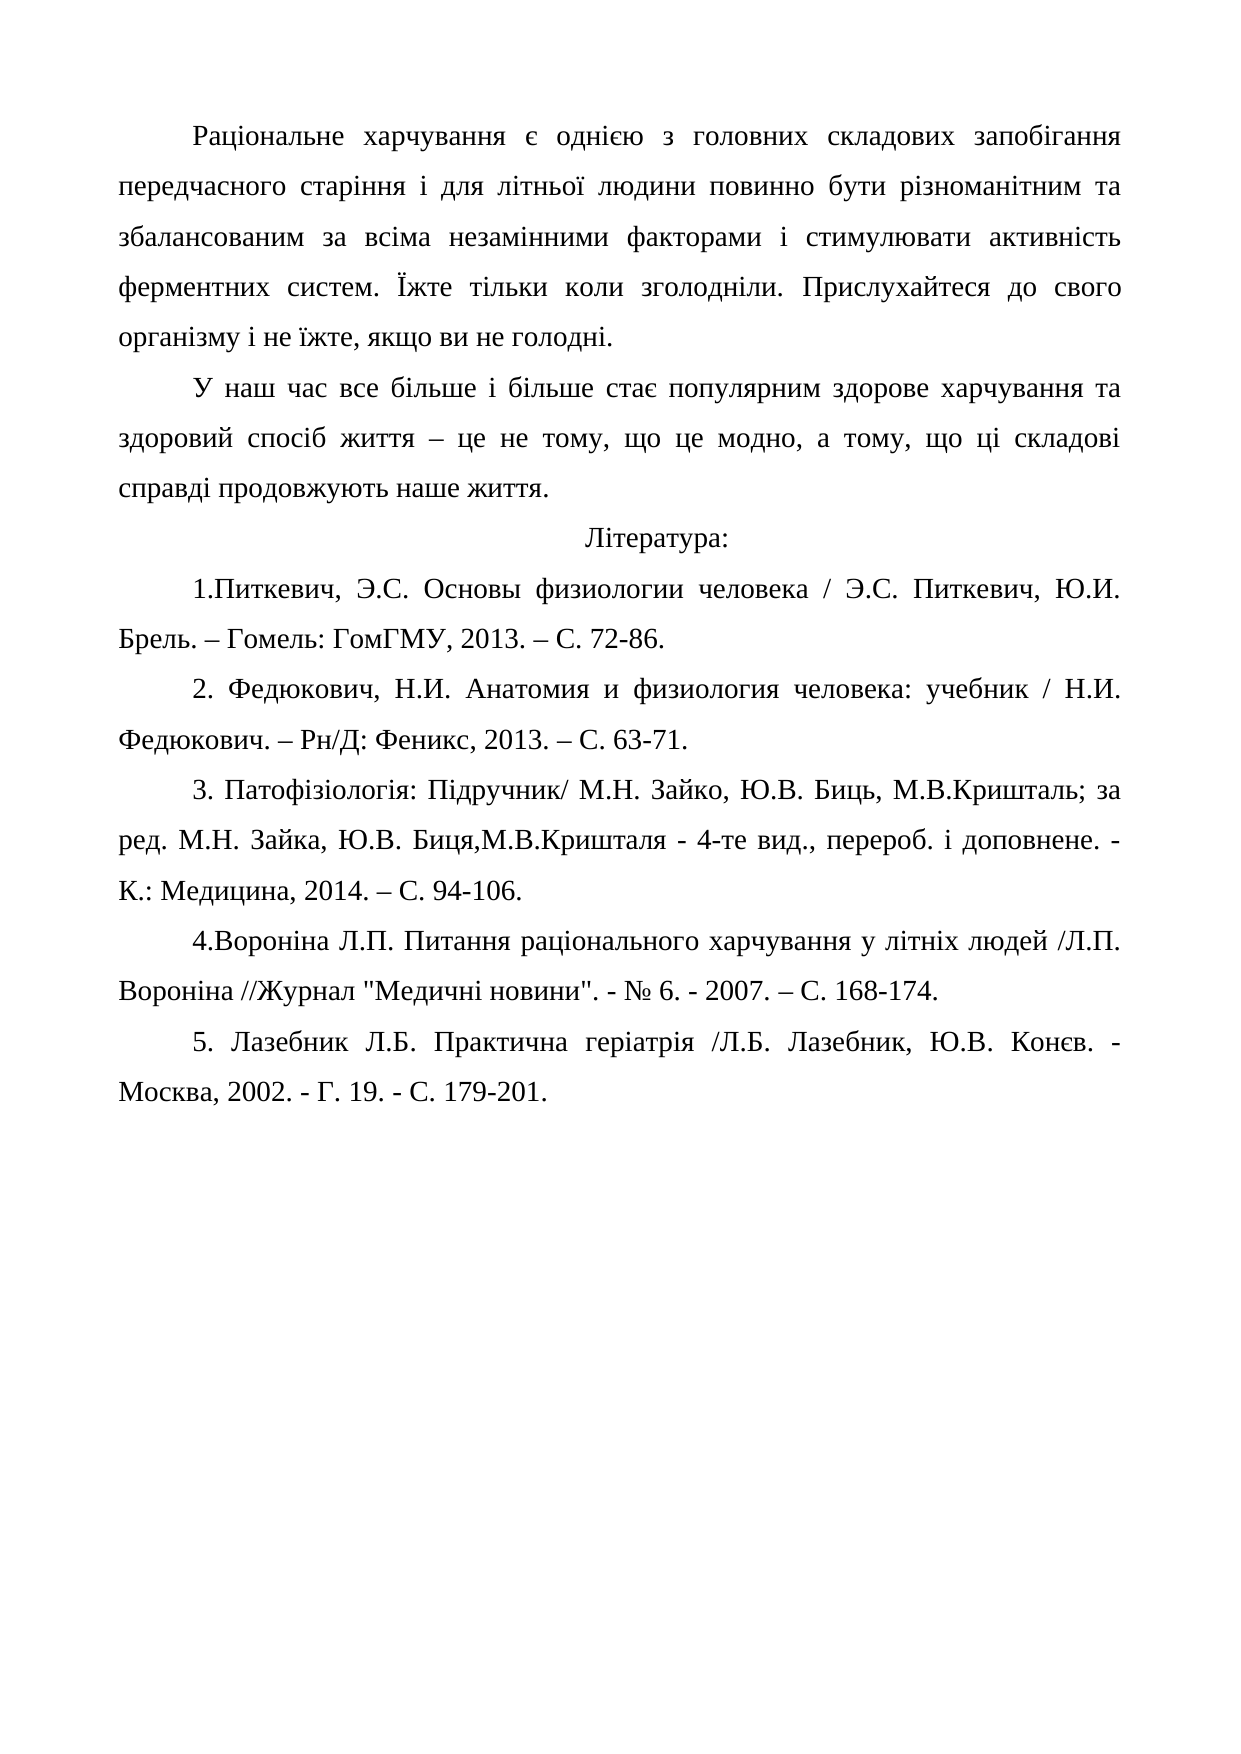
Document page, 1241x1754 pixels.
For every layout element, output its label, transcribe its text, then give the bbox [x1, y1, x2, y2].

text 1.Питкевич, Э.С. Основы физиологии человека / Э.С. Питкевич, Ю.И. Брель. – Гомель: ГомГМУ, 2013. – С. 72-86. [118, 571, 1122, 655]
text Література: [118, 521, 1122, 554]
list 4.Вороніна Л.П. Питання раціонального харчування у літніх людей /Л.П. Вороніна //Журнал "Медичні новини". - № 6. - 2007. – С. 168-174. [118, 923, 1122, 1007]
list 5. Лазебник Л.Б. Практична геріатрія /Л.Б. Лазебник, Ю.В. Конєв. - Москва, 2002. - Г. 19. - С. 179-201. [118, 1024, 1122, 1108]
text 3. Патофізіологія: Підручник/ М.Н. Зайко, Ю.В. Биць, М.В.Кришталь; за ред. М.Н. Зайка, Ю.В. Биця,М.В.Кришталя - 4-те вид., перероб. і доповнене. - К.: Медицина, 2014. – С. 94-106. [118, 772, 1122, 906]
text 2. Федюкович, Н.И. Анатомия и физиология человека: учебник / Н.И. Федюкович. – Рн/Д: Феникс, 2013. – С. 63-71. [118, 672, 1122, 755]
text Раціональне харчування є однією з головних складових запобігання передчасного старіння і для літньої людини повинно бути різноманітним та збалансованим за всіма незамінними факторами і стимулювати активність ферментних систем. Їжте тільки коли зголодніли. Прислухайтеся до свого організму і не їжте, якщо ви не голодні. [118, 118, 1122, 353]
text У наш час все більше і більше стає популярним здорове харчування та здоровий спосіб життя – це не тому, що це модно, а тому, що ці складові справді продовжують наше життя. [118, 370, 1122, 504]
